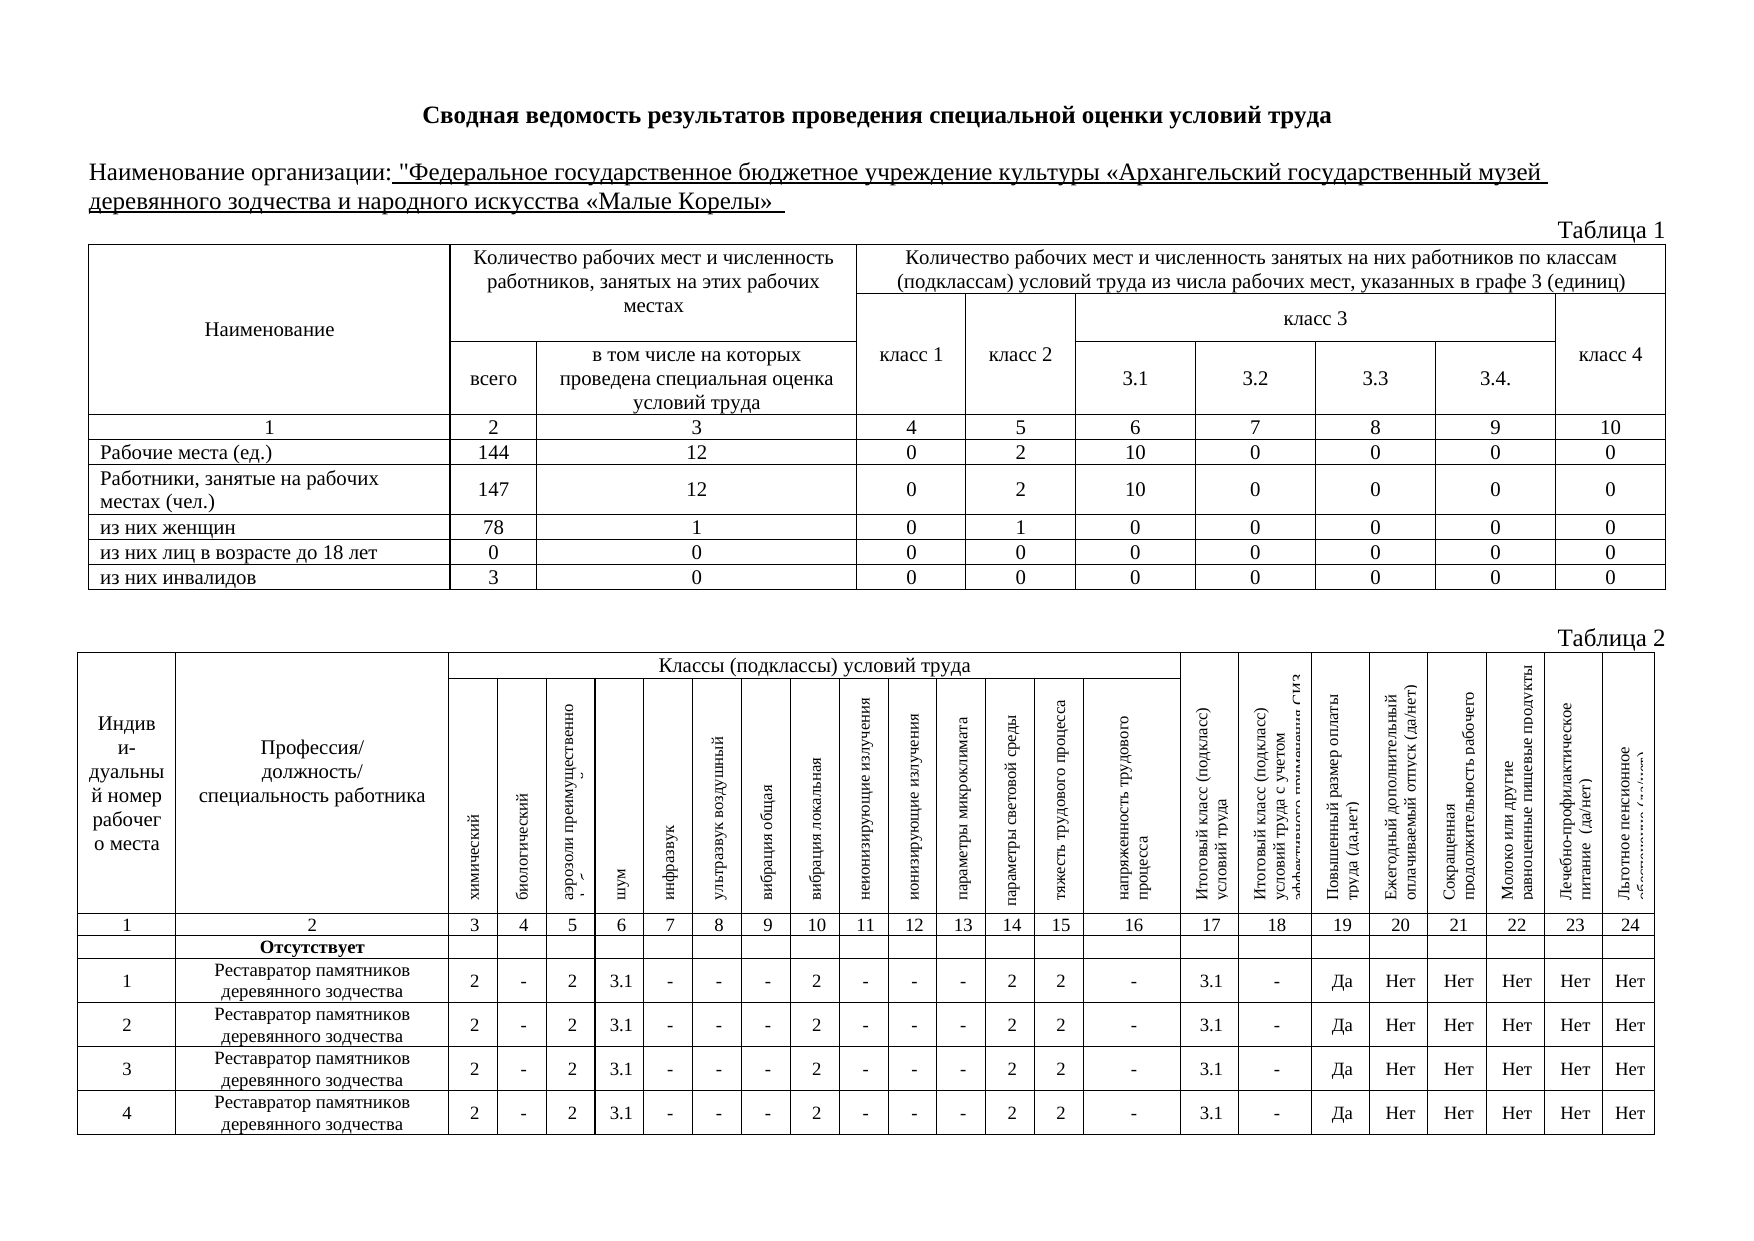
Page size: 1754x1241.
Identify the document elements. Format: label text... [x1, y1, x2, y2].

table_cell 9 [742, 914, 790, 935]
table_cell 2 [547, 1003, 594, 1046]
table_cell 0 [1436, 515, 1555, 539]
table_cell - [889, 959, 936, 1002]
table_cell 3.1 [596, 1003, 643, 1046]
table_cell класс 1 [857, 294, 965, 414]
table_cell [78, 936, 175, 958]
table_cell 10 [1556, 415, 1665, 439]
table_cell 2 [986, 1091, 1034, 1134]
table_cell инфразвук [644, 679, 692, 912]
table_cell - [937, 1091, 985, 1134]
table_cell - [840, 1091, 888, 1134]
table_cell 0 [1076, 540, 1195, 564]
table_cell 14 [986, 914, 1034, 935]
table_cell 2 [547, 1047, 594, 1090]
table_cell Нет [1487, 1047, 1544, 1090]
table_cell Нет [1545, 1047, 1602, 1090]
table_header Молоко или другие равноценные пищевые продукты (да/нет) [1487, 653, 1544, 912]
table_cell 3.1 [1181, 1003, 1238, 1046]
table_cell химический [449, 679, 497, 912]
table_cell 8 [693, 914, 741, 935]
table_cell 3 [449, 914, 497, 935]
table_cell [1545, 936, 1602, 958]
table_cell - [1084, 959, 1180, 1002]
table_cell Работники, занятые на рабочих местах (чел.) [89, 465, 449, 513]
table_cell - [644, 959, 692, 1002]
table_cell [1084, 936, 1180, 958]
table_cell [986, 936, 1034, 958]
table_cell 3 [451, 565, 536, 589]
table_cell 10 [791, 914, 839, 935]
table_cell - [742, 1091, 790, 1134]
table_header Повышенный размер оплаты труда (да,нет) [1312, 653, 1369, 912]
table_cell 2 [791, 1047, 839, 1090]
table_cell [1035, 936, 1083, 958]
table_header Ежегодный дополнительный оплачиваемый отпуск (да/нет) [1370, 653, 1427, 912]
table_cell 0 [1316, 565, 1435, 589]
table_cell Реставратор памятников деревянного зодчества [176, 1003, 448, 1046]
table_cell 2 [1035, 959, 1083, 1002]
table_cell [1428, 936, 1486, 958]
table_cell 2 [449, 1091, 497, 1134]
table_cell - [498, 959, 546, 1002]
table_cell [644, 936, 692, 958]
table_cell 18 [1239, 914, 1311, 935]
table_cell 2 [451, 415, 536, 439]
text Таблица 2 [89, 623, 1665, 652]
table_cell класс 2 [966, 294, 1075, 414]
table_header Льготное пенсионное обеспечение (да/нет) [1603, 653, 1654, 912]
table_cell [1370, 936, 1427, 958]
table_cell Нет [1603, 1091, 1654, 1134]
table_cell Нет [1545, 1091, 1602, 1134]
table_cell 0 [1316, 440, 1435, 464]
table_cell - [937, 959, 985, 1002]
table_header Профессия/ должность/ специальность работника [176, 653, 448, 912]
table_cell - [644, 1047, 692, 1090]
table_cell 0 [1196, 465, 1315, 513]
table_cell - [889, 1003, 936, 1046]
table_cell всего [451, 342, 536, 414]
table_cell 2 [986, 1047, 1034, 1090]
table_cell 0 [1196, 540, 1315, 564]
table_cell 10 [1076, 465, 1195, 513]
table_cell Реставратор памятников деревянного зодчества [176, 959, 448, 1002]
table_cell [176, 1047, 448, 1090]
table_cell - [937, 1003, 985, 1046]
table_cell Нет [1370, 1003, 1427, 1046]
table_cell - [1084, 1003, 1180, 1046]
table_cell Нет [1487, 959, 1544, 1002]
text Сводная ведомость результатов проведения специальной оценки условий труда [89, 100, 1665, 129]
table_cell 6 [1076, 415, 1195, 439]
table_cell [1312, 936, 1369, 958]
table_cell 5 [547, 914, 594, 935]
table_cell 0 [1436, 440, 1555, 464]
table_header Итоговый класс (подкласс) условий труда [1181, 653, 1238, 912]
table_cell Нет [1428, 1003, 1486, 1046]
table_cell 0 [537, 565, 856, 589]
table_cell - [1239, 959, 1311, 1002]
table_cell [176, 1091, 448, 1134]
table_cell 0 [1076, 565, 1195, 589]
table_cell 0 [1556, 515, 1665, 539]
table_cell 1 [78, 914, 175, 935]
table_cell - [1239, 1003, 1311, 1046]
table_cell - [693, 959, 741, 1002]
table_cell вибрация локальная [791, 679, 839, 912]
table_cell 11 [840, 914, 888, 935]
table_cell - [742, 959, 790, 1002]
table_cell Нет [1545, 1003, 1602, 1046]
table_cell 144 [451, 440, 536, 464]
table_cell Да [1312, 959, 1369, 1002]
table_cell 0 [1556, 540, 1665, 564]
table_cell 4 [498, 914, 546, 935]
table_cell 15 [1035, 914, 1083, 935]
table_cell - [498, 1047, 546, 1090]
table_cell 3.1 [596, 1047, 643, 1090]
table_cell 7 [1196, 415, 1315, 439]
table_cell [498, 936, 546, 958]
table_cell 2 [791, 959, 839, 1002]
table_cell 0 [1436, 565, 1555, 589]
table_cell [937, 936, 985, 958]
table_cell - [889, 1091, 936, 1134]
table_cell 78 [451, 515, 536, 539]
table_cell шум [596, 679, 643, 912]
table_cell из них лиц в возрасте до 18 лет [89, 540, 449, 564]
table_cell биологический [498, 679, 546, 912]
table_cell тяжесть трудового процесса [1035, 679, 1083, 912]
table_cell ультразвук воздушный [693, 679, 741, 912]
table_cell 0 [1196, 515, 1315, 539]
table_cell - [1239, 1091, 1311, 1134]
table_cell [742, 936, 790, 958]
table_header Лечебно-профилактическое питание (да/нет) [1545, 653, 1602, 912]
table_cell - [1084, 1047, 1180, 1090]
table_cell 2 [449, 1003, 497, 1046]
table_cell Нет [1370, 1091, 1427, 1134]
table_cell 3.1 [596, 959, 643, 1002]
table_cell 9 [1436, 415, 1555, 439]
table_cell - [1084, 1091, 1180, 1134]
table_cell 17 [1181, 914, 1238, 935]
table_cell Нет [1487, 1091, 1544, 1134]
table_cell 2 [78, 1003, 175, 1046]
table_cell 5 [966, 415, 1075, 439]
table_cell Нет [1428, 1047, 1486, 1090]
table_cell - [693, 1047, 741, 1090]
table_header Наименование [89, 245, 449, 414]
table_cell параметры световой среды [986, 679, 1034, 912]
table_cell 2 [449, 959, 497, 1002]
table_cell 0 [857, 565, 965, 589]
table_cell параметры микроклимата [937, 679, 985, 912]
table_cell 0 [966, 540, 1075, 564]
table_cell 3.3 [1316, 342, 1435, 414]
table_cell из них женщин [89, 515, 449, 539]
table_cell - [840, 1003, 888, 1046]
table_cell [1239, 936, 1311, 958]
table_cell 2 [791, 1003, 839, 1046]
table_cell 2 [1035, 1091, 1083, 1134]
table_cell 2 [986, 1003, 1034, 1046]
table_cell вибрация общая [742, 679, 790, 912]
table_cell 23 [1545, 914, 1602, 935]
table_cell 3.1 [596, 1091, 643, 1134]
table_cell Нет [1370, 959, 1427, 1002]
table_cell Да [1312, 1047, 1369, 1090]
table_header Классы (подклассы) условий труда [449, 653, 1180, 678]
table_cell 0 [857, 440, 965, 464]
table_cell аэрозоли преимущественно фиброгенного действия [547, 679, 594, 912]
table_cell [693, 936, 741, 958]
table_cell 2 [547, 959, 594, 1002]
table_cell 2 [791, 1091, 839, 1134]
table_cell - [742, 1047, 790, 1090]
table_cell Нет [1603, 959, 1654, 1002]
table_cell напряженность трудового процесса [1084, 679, 1180, 912]
table_cell 24 [1603, 914, 1654, 935]
table_cell - [693, 1003, 741, 1046]
table_cell 0 [1316, 515, 1435, 539]
table_cell 2 [449, 1047, 497, 1090]
table_cell Нет [1428, 1091, 1486, 1134]
table_cell Нет [1487, 1003, 1544, 1046]
table_cell неионизирующие излучения [840, 679, 888, 912]
table_cell Отсутствует [176, 936, 448, 958]
table_cell Нет [1545, 959, 1602, 1002]
table_cell 3.1 [1181, 1047, 1238, 1090]
table_cell 13 [937, 914, 985, 935]
table_cell 2 [966, 465, 1075, 513]
table_cell 10 [1076, 440, 1195, 464]
table_cell 147 [451, 465, 536, 513]
table_cell Нет [1428, 959, 1486, 1002]
table_cell 2 [1035, 1047, 1083, 1090]
table_cell 0 [1196, 440, 1315, 464]
table_cell - [889, 1047, 936, 1090]
table_cell - [742, 1003, 790, 1046]
table_cell из них инвалидов [89, 565, 449, 589]
table_cell 7 [644, 914, 692, 935]
table_cell 4 [78, 1091, 175, 1134]
table_cell 21 [1428, 914, 1486, 935]
table_cell 3 [78, 1047, 175, 1090]
table_cell [1603, 936, 1654, 958]
table_cell Да [1312, 1091, 1369, 1134]
table_cell 3.1 [1181, 959, 1238, 1002]
table_cell [889, 936, 936, 958]
table_cell 1 [537, 515, 856, 539]
table_cell 12 [537, 440, 856, 464]
table_cell 6 [596, 914, 643, 935]
table_cell - [498, 1091, 546, 1134]
table_cell 0 [537, 540, 856, 564]
table_cell 0 [857, 515, 965, 539]
table_cell - [1239, 1047, 1311, 1090]
text Таблица 1 [89, 215, 1665, 244]
table_header Сокращенная продолжительность рабочего времени (да/нет) [1428, 653, 1486, 912]
table_cell класс 4 [1556, 294, 1665, 414]
table_cell 2 [1035, 1003, 1083, 1046]
table_cell 0 [1436, 465, 1555, 513]
table_cell 12 [889, 914, 936, 935]
table_cell 3 [537, 415, 856, 439]
table_cell [1487, 936, 1544, 958]
table_cell [791, 936, 839, 958]
table_cell 20 [1370, 914, 1427, 935]
table_cell 0 [1076, 515, 1195, 539]
table_cell Рабочие места (ед.) [89, 440, 449, 464]
table_cell 4 [857, 415, 965, 439]
table_cell ионизирующие излучения [889, 679, 936, 912]
table_cell 0 [857, 465, 965, 513]
table_cell 0 [1556, 565, 1665, 589]
table_cell Нет [1370, 1047, 1427, 1090]
table_cell 0 [1556, 440, 1665, 464]
table_cell 1 [89, 415, 449, 439]
table_cell 3.1 [1181, 1091, 1238, 1134]
table_cell 12 [537, 465, 856, 513]
table_cell 3.2 [1196, 342, 1315, 414]
table_cell [547, 936, 594, 958]
table_header Количество рабочих мест и численность занятых на них работников по классам (подклассам) условий труда из числа рабочих мест, указанных в графе 3 (единиц) [857, 245, 1665, 293]
table_cell [596, 936, 643, 958]
table_cell 0 [1316, 540, 1435, 564]
table_cell - [498, 1003, 546, 1046]
table_cell 2 [986, 959, 1034, 1002]
table_cell 8 [1316, 415, 1435, 439]
table_cell 0 [451, 540, 536, 564]
table_cell 0 [1556, 465, 1665, 513]
table_cell 0 [966, 565, 1075, 589]
table_header Количество рабочих мест и численность работников, занятых на этих рабочих местах [451, 245, 856, 341]
table_cell 22 [1487, 914, 1544, 935]
table_cell 3.1 [1076, 342, 1195, 414]
table_cell 16 [1084, 914, 1180, 935]
table_cell 2 [547, 1091, 594, 1134]
table_cell 1 [78, 959, 175, 1002]
table_cell - [840, 959, 888, 1002]
table_header Индивидуальный номер рабочего места [78, 653, 175, 912]
table_cell - [644, 1091, 692, 1134]
table_cell 0 [1316, 465, 1435, 513]
table_cell 0 [1436, 540, 1555, 564]
table_cell Да [1312, 1003, 1369, 1046]
table_cell [1181, 936, 1238, 958]
table_cell 0 [1196, 565, 1315, 589]
text Наименование организации: "Федеральное государственное бюджетное учреждение культуры «Архангельский государственный музей деревянного зодчества и народного искусства «Малые Корелы» [89, 157, 1665, 215]
table_cell 2 [966, 440, 1075, 464]
table_cell в том числе на которых проведена специальная оценка условий труда [537, 342, 856, 414]
table_cell - [644, 1003, 692, 1046]
table_cell 1 [966, 515, 1075, 539]
table_cell [840, 936, 888, 958]
table_cell - [937, 1047, 985, 1090]
table_cell - [840, 1047, 888, 1090]
table_cell 3.4. [1436, 342, 1555, 414]
table_cell 19 [1312, 914, 1369, 935]
table_cell Нет [1603, 1047, 1654, 1090]
table_cell - [693, 1091, 741, 1134]
table_cell Нет [1603, 1003, 1654, 1046]
table_cell класс 3 [1076, 294, 1555, 341]
table_cell [449, 936, 497, 958]
table_cell 2 [176, 914, 448, 935]
table_cell 0 [857, 540, 965, 564]
table_header Итоговый класс (подкласс) условий труда с учетом эффективного применения СИЗ [1239, 653, 1311, 912]
